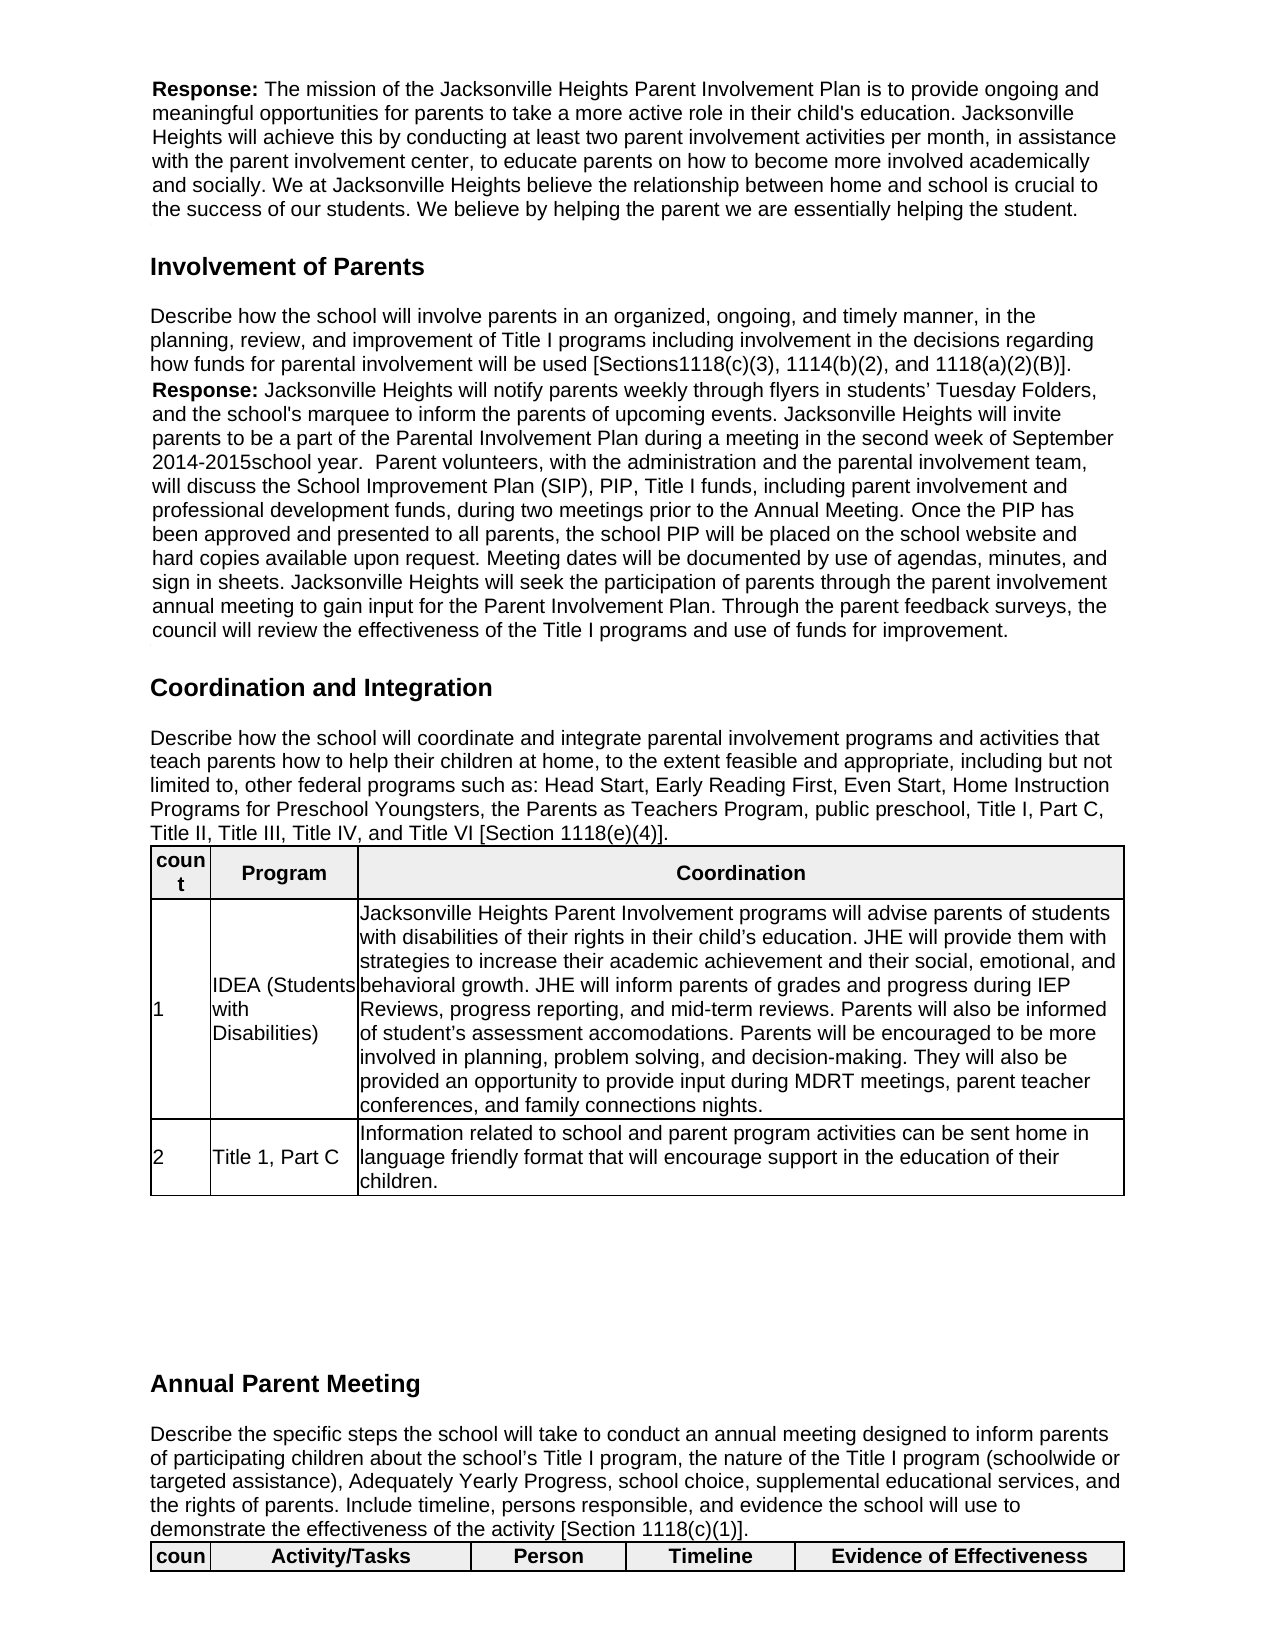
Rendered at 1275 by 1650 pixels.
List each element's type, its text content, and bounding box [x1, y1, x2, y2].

table_cell IDEA (Students with Disabilities) [211, 900, 357, 1118]
text Coordination and Integration Describe how the school will coordinate and integrate parental involvement programs and activities that teach parents how to help their children at home, to the extent feasible and appropriate, including but not limited to, other federal programs such as: Head Start, Early Reading First, Even Start, Home Instruction Programs for Preschool Youngsters, the Parents as Teachers Program, public preschool, Title I, Part C, Title II, Title III, Title IV, and Title VI [Section 1118(e)(4)]. [150, 673, 1125, 845]
table_cell Information related to school and parent program activities can be sent home in language friendly format that will encourage support in the education of their children. [359, 1120, 1123, 1195]
table_header Timeline [627, 1543, 794, 1570]
table_header Activity/Tasks [211, 1543, 470, 1570]
table_header Response: The mission of the Jacksonville Heights Parent Involvement Plan is to provide ongoing and meaningful opportunities for parents to take a more active role in their child's education. Jacksonville Heights will achieve this by conducting at least two parent involvement activities per month, in assistance with the parent involvement center, to educate parents on how to become more involved academically and socially. We at Jacksonville Heights believe the relationship between home and school is crucial to the success of our students. We believe by helping the parent we are essentially helping the student. [151, 76, 1124, 222]
table_cell 2 [152, 1120, 210, 1195]
table_header Coordination [359, 847, 1123, 898]
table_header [796, 1543, 1123, 1570]
table_cell 1 [152, 900, 210, 1118]
table_header count [152, 847, 210, 898]
table_header Person Responsible [472, 1543, 625, 1570]
table_header Response: Jacksonville Heights will notify parents weekly through flyers in students’ Tuesday Folders, and the school's marquee to inform the parents of upcoming events. Jacksonville Heights will invite parents to be a part of the Parental Involvement Plan during a meeting in the second week of September 2014-2015school year. Parent volunteers, with the administration and the parental involvement team, will discuss the School Improvement Plan (SIP), PIP, Title I funds, including parent involvement and professional development funds, during two meetings prior to the Annual Meeting. Once the PIP has been approved and presented to all parents, the school PIP will be placed on the school website and hard copies available upon request. Meeting dates will be documented by use of agendas, minutes, and sign in sheets. Jacksonville Heights will seek the participation of parents through the parent involvement annual meeting to gain input for the Parent Involvement Plan. Through the parent feedback surveys, the council will review the effectiveness of the Title I programs and use of funds for improvement. [151, 377, 1124, 643]
table_cell Jacksonville Heights Parent Involvement programs will advise parents of students with disabilities of their rights in their child’s education. JHE will provide them with strategies to increase their academic achievement and their social, emotional, and behavioral growth. JHE will inform parents of grades and progress during IEP Reviews, progress reporting, and mid-term reviews. Parents will also be informed of student’s assessment accomodations. Parents will be encouraged to be more involved in planning, problem solving, and decision-making. They will also be provided an opportunity to provide input during MDRT meetings, parent teacher conferences, and family connections nights. [359, 900, 1123, 1118]
table_cell Title 1, Part C [211, 1120, 357, 1195]
table_header count [152, 1543, 210, 1570]
text Annual Parent Meeting Describe the specific steps the school will take to conduct an annual meeting designed to inform parents of participating children about the school’s Title I program, the nature of the Title I program (schoolwide or targeted assistance), Adequately Yearly Progress, school choice, supplemental educational services, and the rights of parents. Include timeline, persons responsible, and evidence the school will use to demonstrate the effectiveness of the activity [Section 1118(c)(1)]. [150, 1369, 1125, 1541]
table_header Program [211, 847, 357, 898]
text Involvement of Parents Describe how the school will involve parents in an organized, ongoing, and timely manner, in the planning, review, and improvement of Title I programs including involvement in the decisions regarding how funds for parental involvement will be used [Sections1118(c)(3), 1114(b)(2), and 1118(a)(2)(B)]. [150, 252, 1125, 376]
